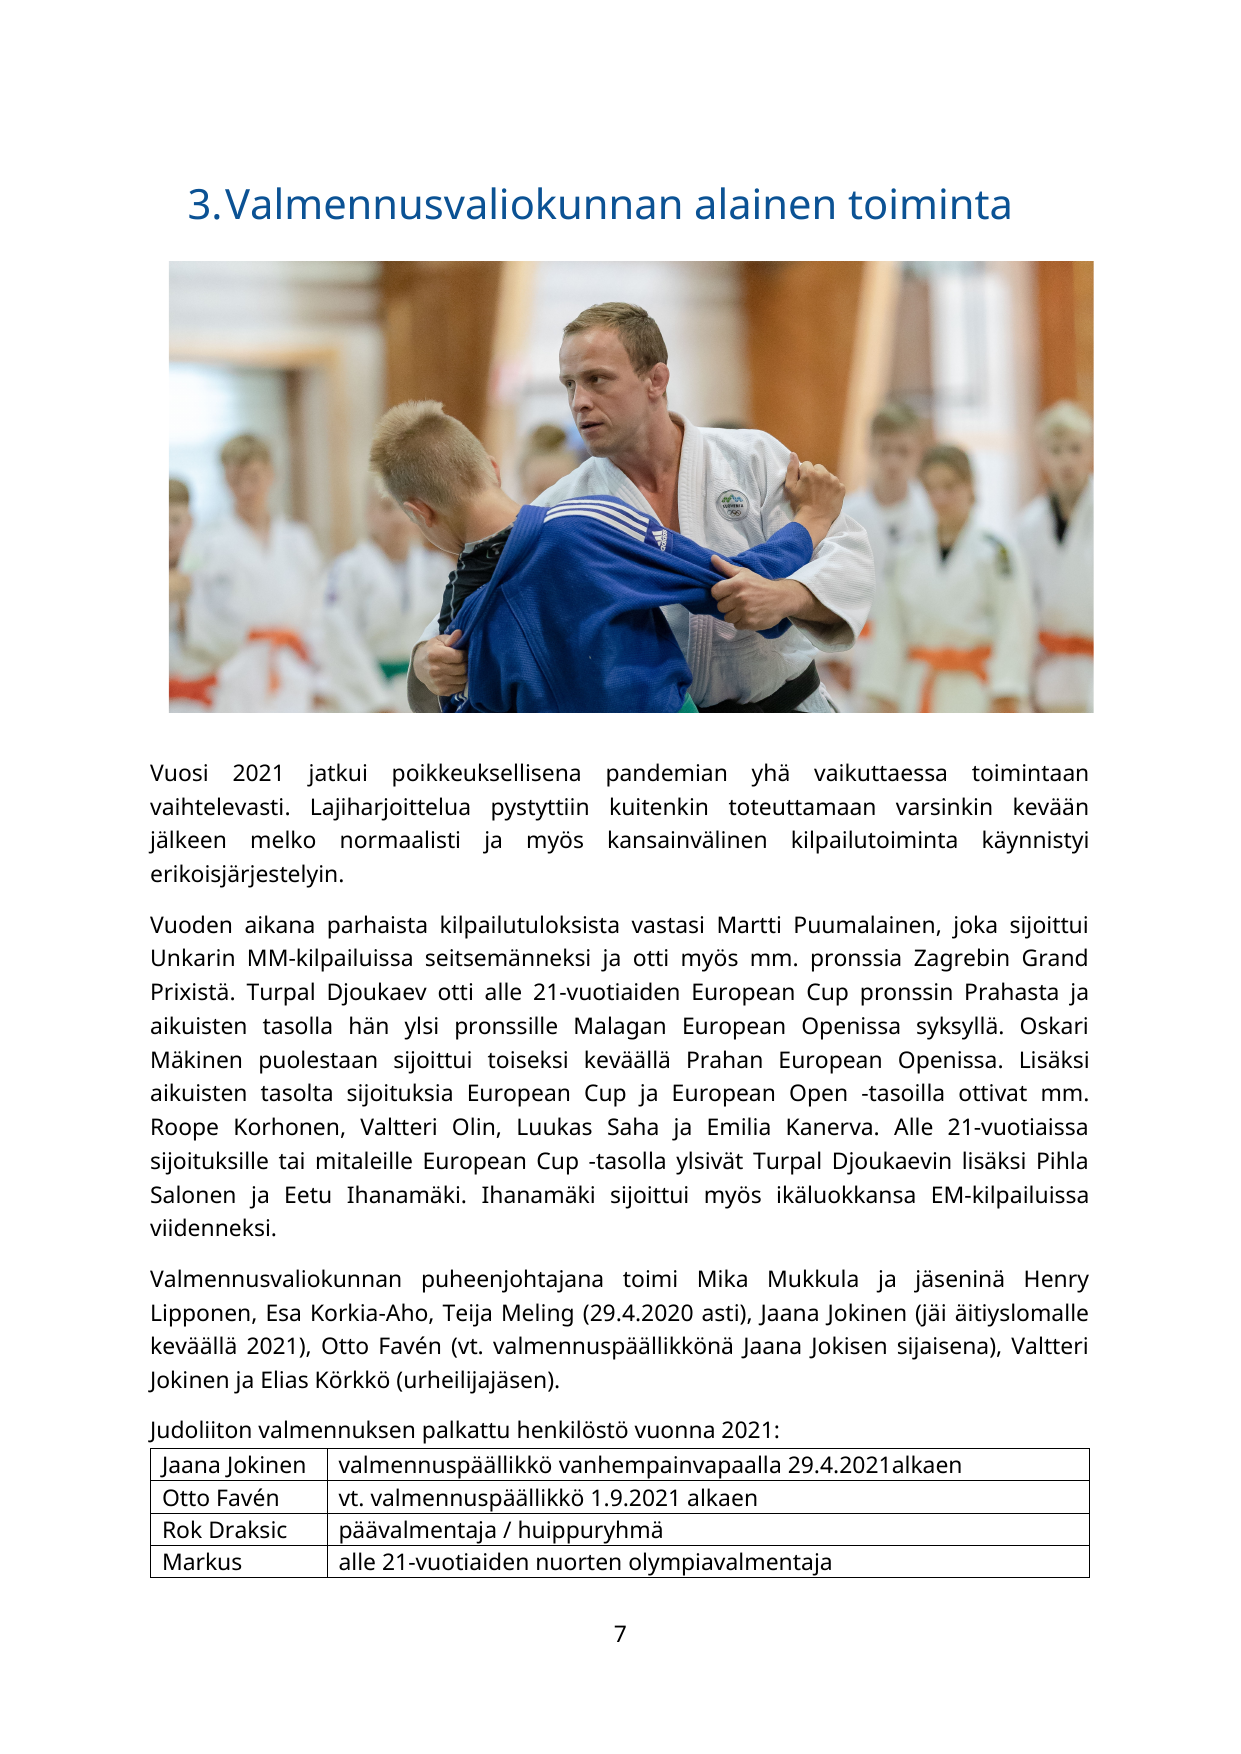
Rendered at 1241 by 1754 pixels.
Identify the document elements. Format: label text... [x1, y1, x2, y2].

text Vuosi 2021 jatkui poikkeuksellisena pandemian yhä vaikuttaessa toimintaan vaihtelevasti. Lajiharjoittelua pystyttiin kuitenkin toteuttamaan varsinkin kevään jälkeen melko normaalisti ja myös kansainvälinen kilpailutoiminta käynnistyi erikoisjärjestelyin. [150, 757, 1090, 889]
table_cell Markus Pekkola [151, 1546, 327, 1577]
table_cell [328, 1546, 1089, 1577]
text Valmennusvaliokunnan puheenjohtajana toimi Mika Mukkula ja jäseninä Henry Lipponen, Esa Korkia-Aho, Teija Meling (29.4.2020 asti), Jaana Jokinen (jäi äitiyslomalle keväällä 2021), Otto Favén (vt. valmennuspäällikkönä Jaana Jokisen sijaisena), Valtteri Jokinen ja Elias Körkkö (urheilijajäsen). [150, 1263, 1090, 1395]
table_cell Rok Draksic [151, 1514, 327, 1545]
subtitle Valmennusvaliokunnan alainen toiminta [187, 175, 1090, 232]
table_cell vt. valmennuspäällikkö 1.9.2021 alkaen [328, 1481, 1089, 1513]
text Vuoden aikana parhaista kilpailutuloksista vastasi Martti Puumalainen, joka sijoittui Unkarin MM-kilpailuissa seitsemänneksi ja otti myös mm. pronssia Zagrebin Grand Prixistä. Turpal Djoukaev otti alle 21-vuotiaiden European Cup pronssin Prahasta ja aikuisten tasolla hän ylsi pronssille Malagan European Openissa syksyllä. Oskari Mäkinen puolestaan sijoittui toiseksi keväällä Prahan European Openissa. Lisäksi aikuisten tasolta sijoituksia European Cup ja European Open -tasoilla ottivat mm. Roope Korhonen, Valtteri Olin, Luukas Saha ja Emilia Kanerva. Alle 21-vuotiaissa sijoituksille tai mitaleille European Cup -tasolla ylsivät Turpal Djoukaevin lisäksi Pihla Salonen ja Eetu Ihanamäki. Ihanamäki sijoittui myös ikäluokkansa EM-kilpailuissa viidenneksi. [150, 908, 1090, 1243]
text Judoliiton valmennuksen palkattu henkilöstö vuonna 2021: [150, 1414, 1090, 1446]
table_cell Otto Favén [151, 1481, 327, 1513]
table_header valmennuspäällikkö vanhempainvapaalla 29.4.2021alkaen [328, 1449, 1089, 1480]
table_header Jaana Jokinen [151, 1449, 327, 1480]
table_cell päävalmentaja / huippuryhmä [328, 1514, 1089, 1545]
